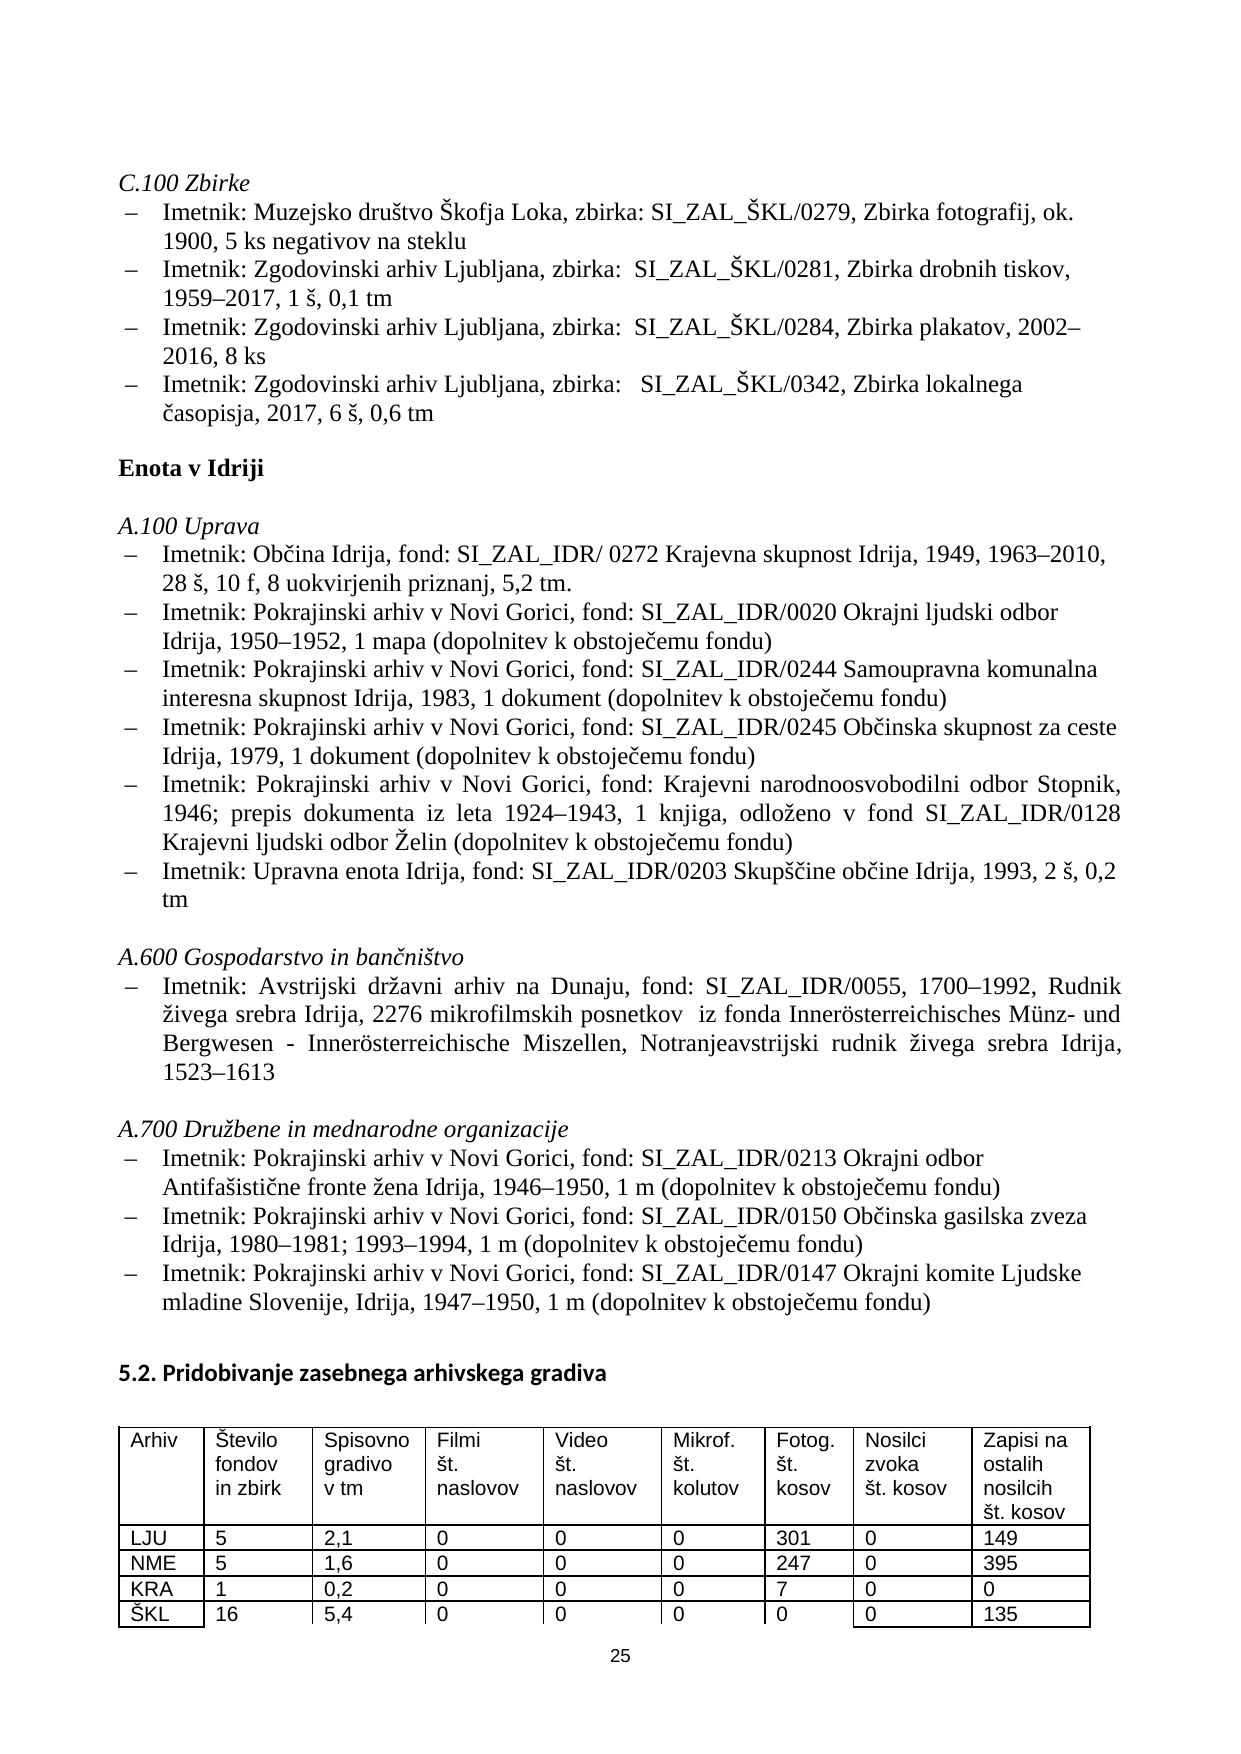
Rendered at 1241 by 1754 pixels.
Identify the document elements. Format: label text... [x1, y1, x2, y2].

list Imetnik: Pokrajinski arhiv v Novi Gorici, fond: Krajevni narodnoosvobodilni odbor Stopnik, 1946; prepis dokumenta iz leta 1924–1943, 1 knjiga, odloženo v fond SI_ZAL_IDR/0128 Krajevni ljudski odbor Želin (dopolnitev k obstoječemu fondu) [124, 769, 1122, 856]
table_cell 301 [766, 1526, 853, 1549]
table_cell 0 [765, 1602, 853, 1626]
table_cell 5 [205, 1551, 312, 1575]
table_cell KRA [120, 1577, 203, 1600]
list Imetnik: Pokrajinski arhiv v Novi Gorici, fond: SI_ZAL_IDR/0244 Samoupravna komunalna interesna skupnost Idrija, 1983, 1 dokument (dopolnitev k obstoječemu fondu) [124, 654, 1122, 712]
text C.100 Zbirke [118, 168, 1122, 197]
table_cell 0 [426, 1551, 543, 1575]
list Imetnik: Avstrijski državni arhiv na Dunaju, fond: SI_ZAL_IDR/0055, 1700–1992, Rudnik živega srebra Idrija, 2276 mikrofilmskih posnetkov iz fonda Innerösterreichisches Münz- und Bergwesen - Innerösterreichische Miszellen, Notranjeavstrijski rudnik živega srebra Idrija, 1523–1613 [125, 971, 1122, 1086]
table_cell 0 [426, 1526, 543, 1549]
table_header Nosilci zvoka št. kosov [854, 1428, 971, 1524]
text A.700 Družbene in mednarodne organizacije [118, 1114, 1122, 1143]
text A.600 Gospodarstvo in bančništvo [118, 942, 1122, 971]
table_cell 0 [544, 1551, 661, 1575]
table_cell 1 [205, 1577, 312, 1600]
table_cell 0 [544, 1602, 662, 1626]
list Imetnik: Pokrajinski arhiv v Novi Gorici, fond: SI_ZAL_IDR/0147 Okrajni komite Ljudske mladine Slovenije, Idrija, 1947–1950, 1 m (dopolnitev k obstoječemu fondu) [124, 1258, 1122, 1316]
list Imetnik: Zgodovinski arhiv Ljubljana, zbirka: SI_ZAL_ŠKL/0281, Zbirka drobnih tiskov, 1959–2017, 1 š, 0,1 tm [125, 254, 1122, 312]
table_cell 135 [973, 1602, 1089, 1626]
text Enota v Idriji [118, 453, 1122, 482]
table_header Mikrof. št. kolutov [662, 1428, 764, 1524]
table_cell 0 [973, 1577, 1089, 1600]
table_cell ŠKL [120, 1602, 203, 1626]
table_header Zapisi na ostalih nosilcih št. kosov [973, 1428, 1089, 1524]
list Imetnik: Upravna enota Idrija, fond: SI_ZAL_IDR/0203 Skupščine občine Idrija, 1993, 2 š, 0,2 tm [124, 856, 1122, 913]
text A.100 Uprava [118, 511, 1122, 539]
table_cell 395 [973, 1551, 1089, 1575]
table_cell 0 [854, 1577, 971, 1600]
list Imetnik: Pokrajinski arhiv v Novi Gorici, fond: SI_ZAL_IDR/0245 Občinska skupnost za ceste Idrija, 1979, 1 dokument (dopolnitev k obstoječemu fondu) [124, 712, 1122, 769]
table_cell 0 [426, 1577, 543, 1600]
table_cell 247 [766, 1551, 853, 1575]
table_cell LJU [120, 1526, 203, 1549]
table_header Število fondov in zbirk [205, 1428, 312, 1524]
table_header Arhiv [120, 1428, 203, 1524]
table_cell 5,4 [313, 1602, 425, 1626]
table_cell 0 [662, 1577, 764, 1600]
table_cell 16 [205, 1602, 313, 1626]
table_cell 2,1 [313, 1526, 425, 1549]
table_cell 0 [854, 1551, 971, 1575]
list Imetnik: Pokrajinski arhiv v Novi Gorici, fond: SI_ZAL_IDR/0020 Okrajni ljudski odbor Idrija, 1950–1952, 1 mapa (dopolnitev k obstoječemu fondu) [124, 597, 1122, 654]
list Imetnik: Pokrajinski arhiv v Novi Gorici, fond: SI_ZAL_IDR/0213 Okrajni odbor Antifašistične fronte žena Idrija, 1946–1950, 1 m (dopolnitev k obstoječemu fondu) [124, 1143, 1122, 1201]
table_header Filmi št. naslovov [426, 1428, 543, 1524]
table_cell 0 [662, 1602, 765, 1626]
list Imetnik: Zgodovinski arhiv Ljubljana, zbirka: SI_ZAL_ŠKL/0284, Zbirka plakatov, 2002–2016, 8 ks [125, 312, 1122, 369]
subtitle 5.2. Pridobivanje zasebnega arhivskega gradiva [118, 1357, 1122, 1388]
table_cell 5 [205, 1526, 312, 1549]
table_header Video št. naslovov [544, 1428, 661, 1524]
table_cell 0 [662, 1526, 764, 1549]
table_cell 149 [973, 1526, 1089, 1549]
list Imetnik: Muzejsko društvo Škofja Loka, zbirka: SI_ZAL_ŠKL/0279, Zbirka fotografij, ok. 1900, 5 ks negativov na steklu [125, 197, 1122, 254]
table_cell 1,6 [313, 1551, 425, 1575]
table_cell 0 [544, 1526, 661, 1549]
table_cell 7 [766, 1577, 853, 1600]
list Imetnik: Zgodovinski arhiv Ljubljana, zbirka: SI_ZAL_ŠKL/0342, Zbirka lokalnega časopisja, 2017, 6 š, 0,6 tm [125, 369, 1122, 427]
list Imetnik: Pokrajinski arhiv v Novi Gorici, fond: SI_ZAL_IDR/0150 Občinska gasilska zveza Idrija, 1980–1981; 1993–1994, 1 m (dopolnitev k obstoječemu fondu) [124, 1201, 1122, 1258]
table_header Spisovno gradivo v tm [313, 1428, 425, 1524]
table_cell 0 [854, 1526, 971, 1549]
table_cell 0 [662, 1551, 764, 1575]
list Imetnik: Občina Idrija, fond: SI_ZAL_IDR/ 0272 Krajevna skupnost Idrija, 1949, 1963–2010, 28 š, 10 f, 8 uokvirjenih priznanj, 5,2 tm. [124, 539, 1122, 597]
table_cell 0 [425, 1602, 543, 1626]
table_cell 0,2 [313, 1577, 425, 1600]
table_cell 0 [854, 1602, 971, 1626]
table_cell 0 [544, 1577, 661, 1600]
table_header Fotog. št. kosov [766, 1428, 853, 1524]
table_cell NME [120, 1551, 203, 1575]
